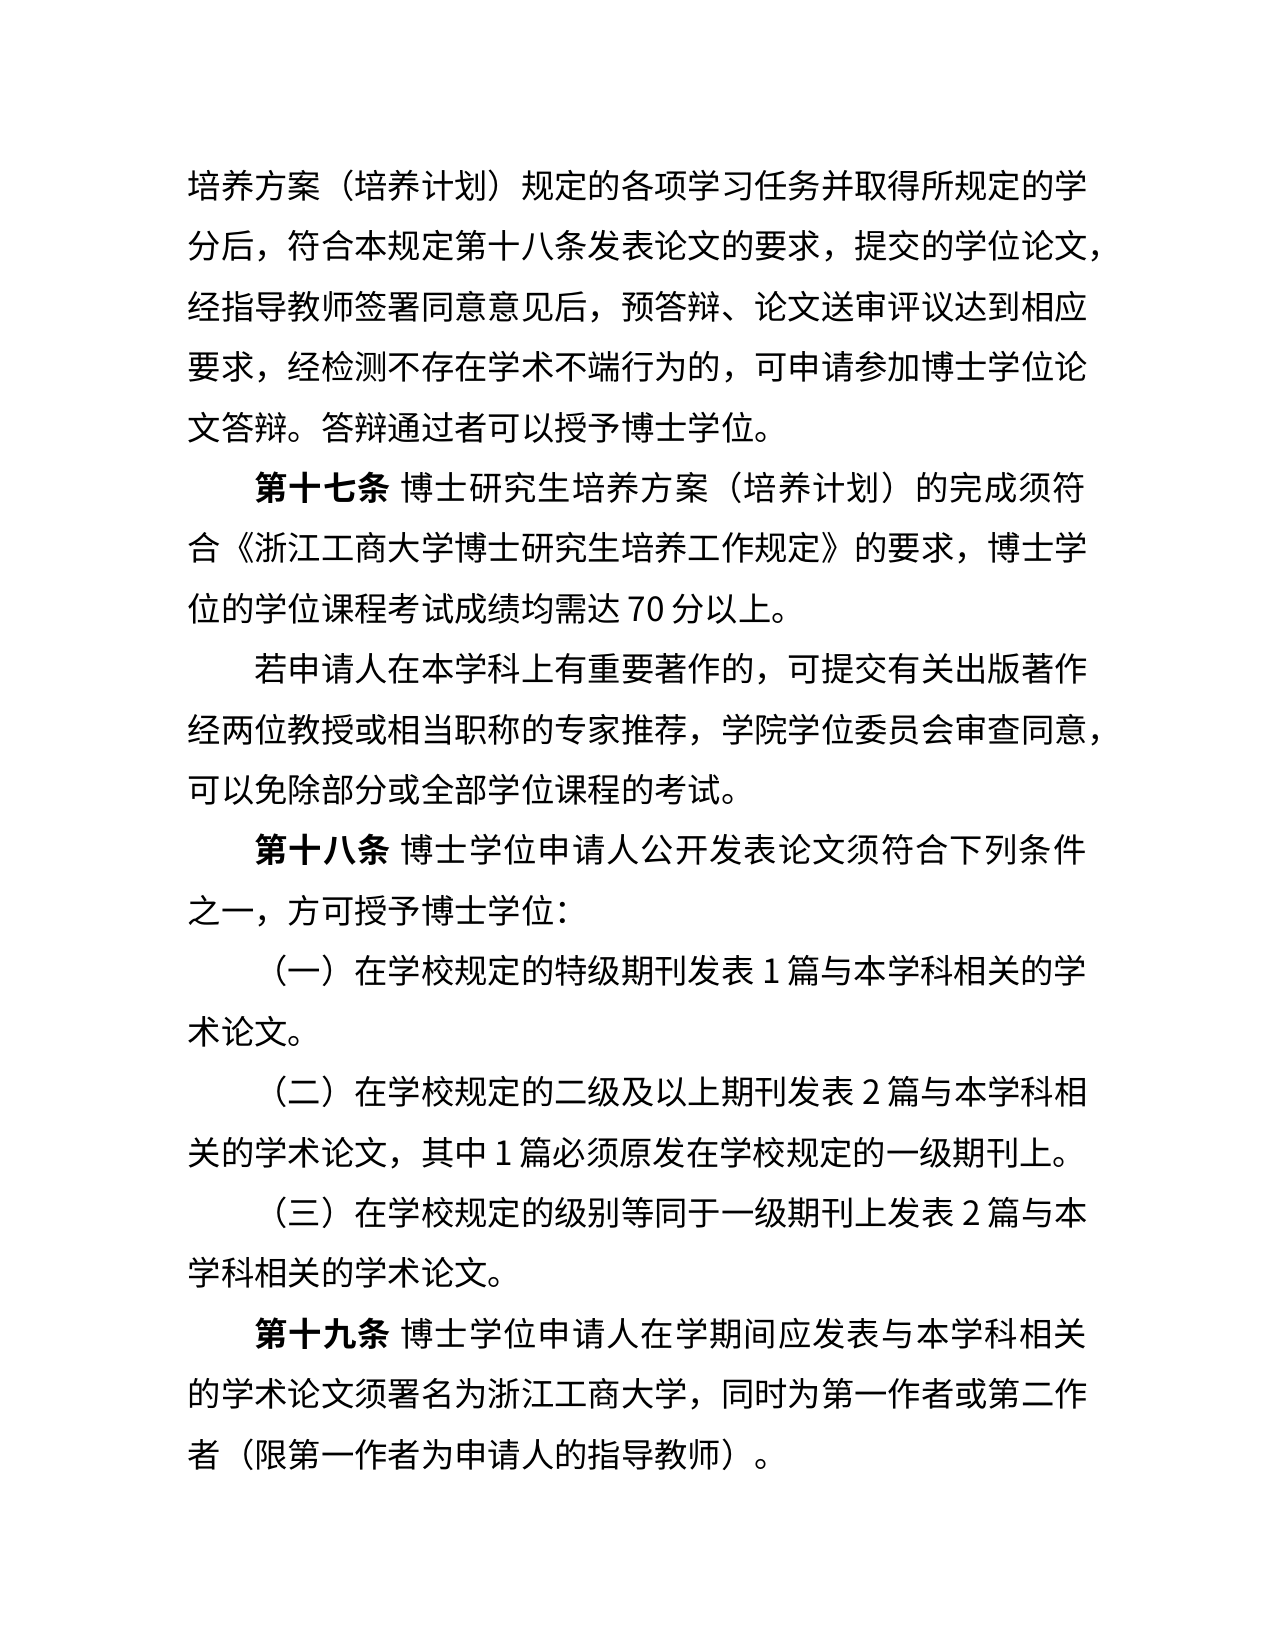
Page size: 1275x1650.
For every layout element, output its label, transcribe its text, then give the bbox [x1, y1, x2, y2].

text 第十七条 博士研究生培养方案（培养计划）的完成须符合《浙江工商大学博士研究生培养工作规定》的要求，博士学位的学位课程考试成绩均需达70分以上。 [187, 452, 1087, 633]
text （三）在学校规定的级别等同于一级期刊上发表2篇与本学科相关的学术论文。 [187, 1177, 1087, 1298]
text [187, 150, 1087, 452]
text 若申请人在本学科上有重要著作的，可提交有关出版著作，经两位教授或相当职称的专家推荐，学院学位委员会审查同意，可以免除部分或全部学位课程的考试。 [187, 633, 1087, 814]
text （二）在学校规定的二级及以上期刊发表2篇与本学科相关的学术论文，其中1篇必须原发在学校规定的一级期刊上。 [187, 1056, 1087, 1177]
text 第十八条 博士学位申请人公开发表论文须符合下列条件之一，方可授予博士学位： [187, 814, 1087, 935]
text 第十九条 博士学位申请人在学期间应发表与本学科相关的学术论文须署名为浙江工商大学，同时为第一作者或第二作者（限第一作者为申请人的指导教师）。 [187, 1298, 1087, 1479]
text （一）在学校规定的特级期刊发表1篇与本学科相关的学术论文。 [187, 935, 1087, 1056]
